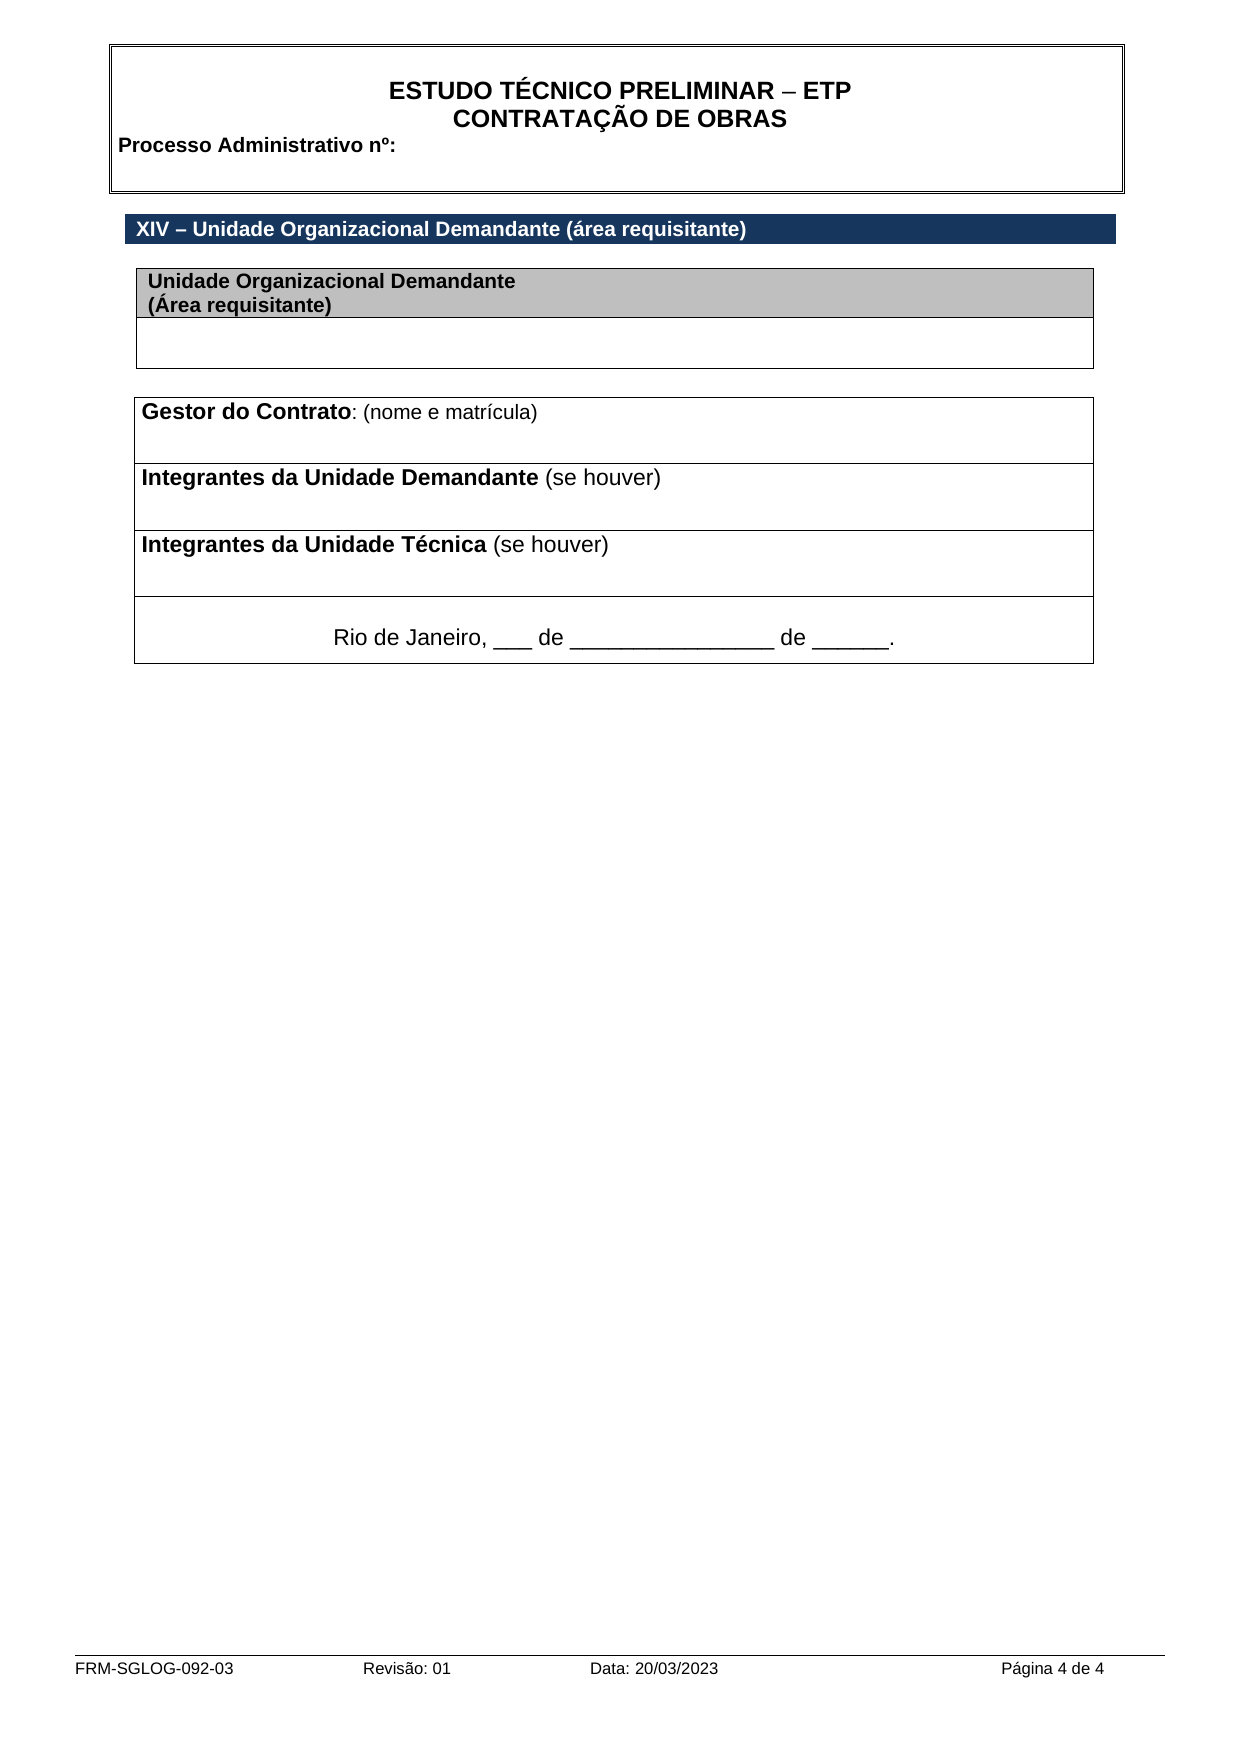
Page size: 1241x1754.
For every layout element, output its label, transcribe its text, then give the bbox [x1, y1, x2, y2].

table_cell Integrantes da Unidade Técnica (se houver) [135, 531, 1093, 596]
table_cell Rio de Janeiro, ___ de ________________ de ______. [135, 597, 1093, 663]
table_cell Integrantes da Unidade Demandante (se houver) [135, 464, 1093, 530]
table_cell XIV – Unidade Organizacional Demandante (área requisitante) [125, 214, 1116, 244]
table_header Gestor do Contrato: (nome e matrícula) [135, 398, 1093, 463]
table_cell [125, 244, 1116, 369]
